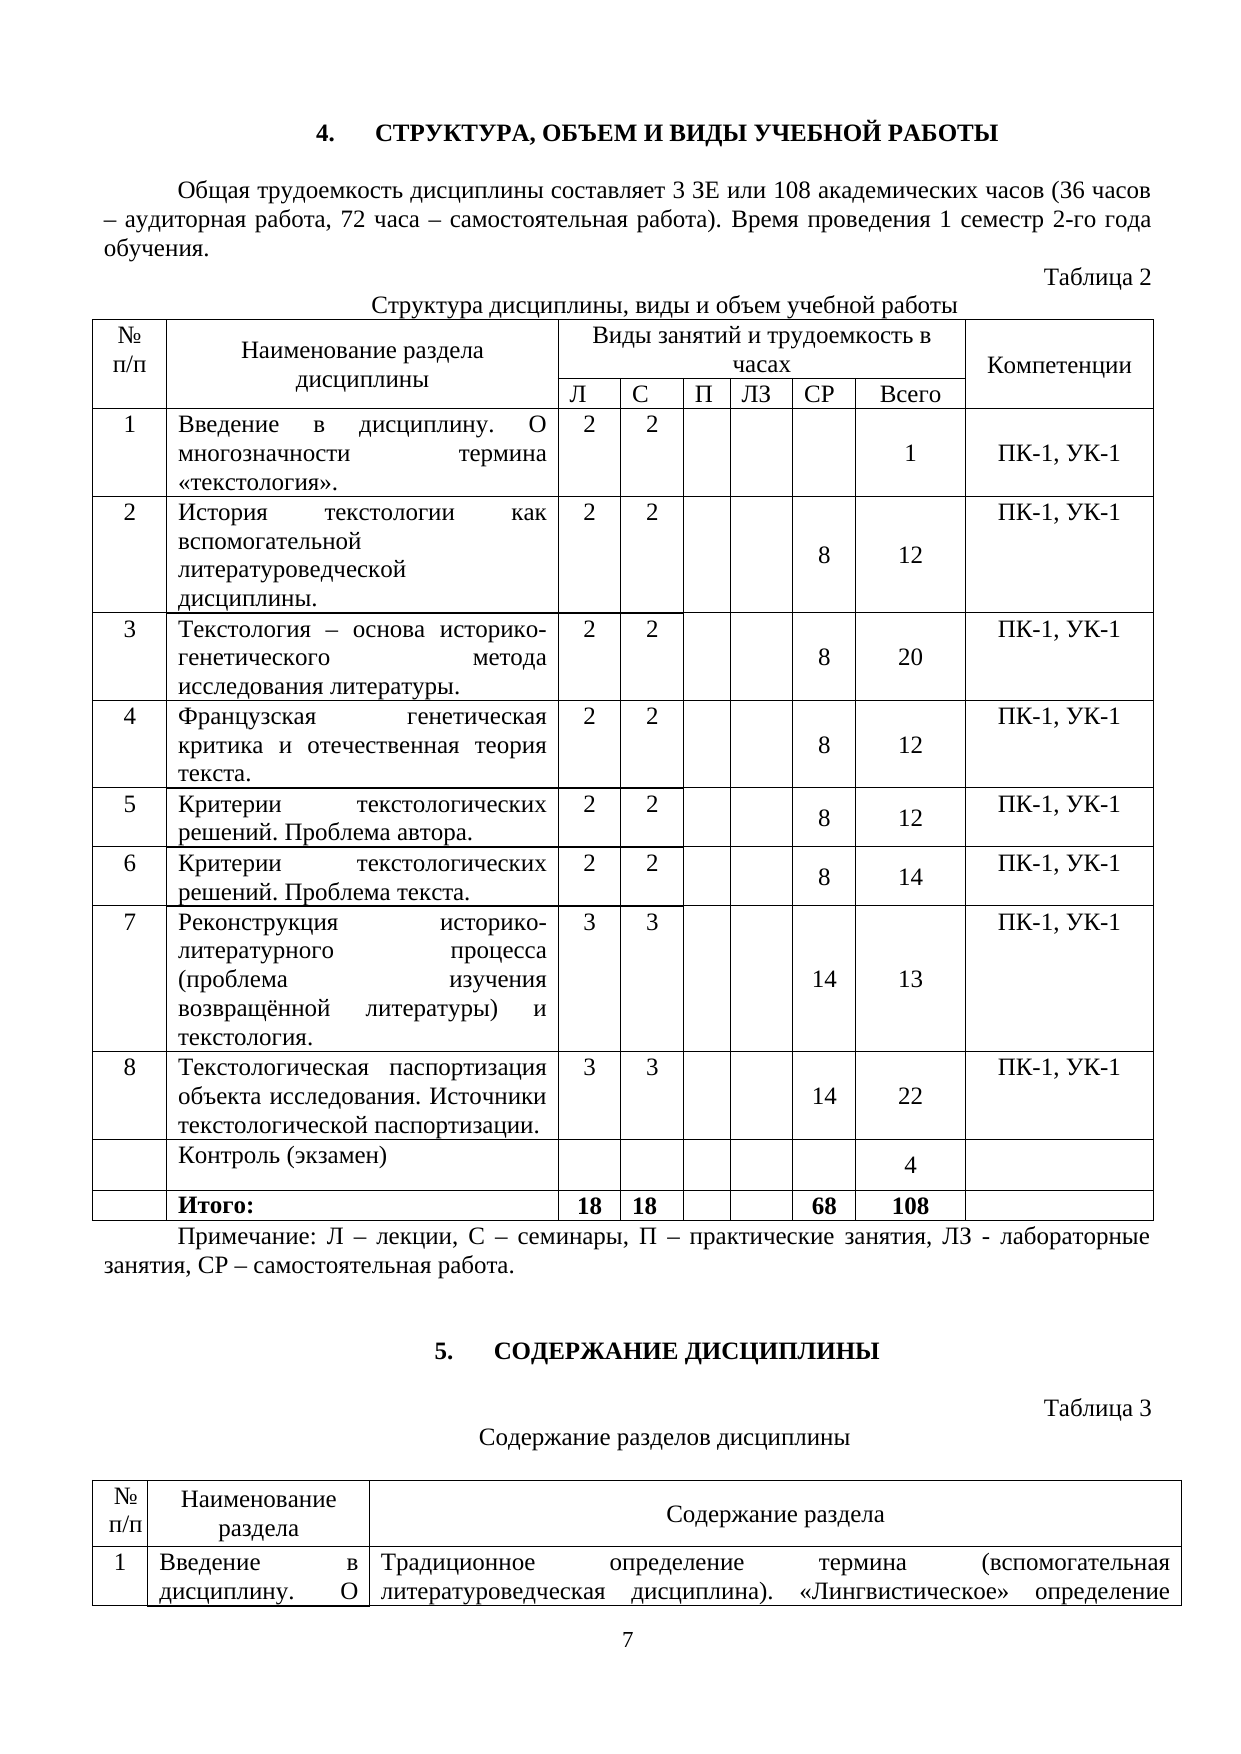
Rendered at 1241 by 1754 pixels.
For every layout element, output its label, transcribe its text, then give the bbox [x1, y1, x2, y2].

table_cell С [621, 379, 683, 408]
text Общая трудоемкость дисциплины составляет 3 ЗЕ или 108 академических часов (36 часов – аудиторная работа, 72 часа – самостоятельная работа). Время проведения 1 семестр 2-го года обучения. [103, 176, 1152, 262]
table_cell [684, 1140, 730, 1189]
table_cell ПК-1, УК-1 [966, 1052, 1153, 1138]
table_cell 7 [93, 906, 166, 1051]
table_cell [684, 906, 730, 1051]
table_header Виды занятий и трудоемкость в часах [559, 320, 965, 378]
table_cell [731, 409, 792, 496]
table_cell 2 [621, 848, 683, 905]
table_cell ПК-1, УК-1 [966, 788, 1153, 846]
table_cell 12 [856, 788, 965, 846]
table_cell П [684, 379, 730, 408]
table_cell 2 [559, 409, 620, 496]
table_cell [793, 409, 855, 496]
table_cell 12 [856, 701, 965, 787]
table_cell 8 [793, 701, 855, 787]
table_cell 1 [856, 409, 965, 496]
table_cell 3 [621, 907, 683, 1051]
table_cell ЛЗ [731, 379, 792, 408]
table_cell 2 [559, 497, 620, 612]
table_cell Французская генетическая критика и отечественная теория текста. [167, 701, 558, 787]
table_cell 2 [621, 789, 683, 846]
table_cell 18 [559, 1191, 620, 1220]
table_header Наименование раздела дисциплины [167, 320, 558, 408]
table_cell [731, 788, 792, 846]
table_cell 5 [93, 788, 166, 846]
text 4. СТРУКТУРА, ОБЪЕМ И ВИДЫ УЧЕБНОЙ РАБОТЫ [103, 118, 1152, 147]
table_cell Итого: [167, 1191, 558, 1220]
table_cell Всего [856, 379, 965, 408]
table_cell 68 [793, 1191, 855, 1220]
table_cell Критерии текстологических решений. Проблема автора. [167, 789, 558, 846]
table_cell 2 [559, 848, 620, 905]
table_cell 8 [793, 788, 855, 846]
table_cell 3 [559, 1052, 620, 1138]
table_cell 14 [856, 847, 965, 905]
table_cell История текстологии как вспомогательной литературоведческой дисциплины. [167, 497, 558, 612]
text Таблица 2 [103, 262, 1152, 291]
table_cell 2 [621, 614, 683, 700]
table_cell [731, 497, 792, 612]
table_cell 14 [793, 906, 855, 1051]
table_cell Критерии текстологических решений. Проблема текста. [167, 848, 558, 905]
text Структура дисциплины, виды и объем учебной работы [103, 291, 1152, 319]
table_cell [684, 847, 730, 905]
table_cell 18 [621, 1191, 683, 1220]
table_cell 12 [856, 497, 965, 612]
table_cell ПК-1, УК-1 [966, 409, 1153, 496]
table_cell [684, 497, 730, 612]
table_cell ПК-1, УК-1 [966, 906, 1153, 1051]
table_cell Текстология – основа историко-генетического метода исследования литературы. [167, 614, 558, 700]
table_cell [93, 1191, 166, 1220]
table_cell [684, 1052, 730, 1138]
table_cell [684, 701, 730, 787]
table_cell [731, 701, 792, 787]
table_cell ПК-1, УК-1 [966, 701, 1153, 787]
table_cell 8 [793, 847, 855, 905]
table_cell 8 [793, 497, 855, 612]
table_cell 2 [93, 497, 166, 612]
table_cell 4 [93, 701, 166, 787]
table_cell 2 [621, 497, 683, 612]
table_cell ПК-1, УК-1 [966, 847, 1153, 905]
table_cell 3 [621, 1052, 683, 1138]
table_header Содержание раздела [370, 1481, 1181, 1546]
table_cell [148, 1547, 369, 1605]
table_cell 1 [93, 409, 166, 496]
table_cell [966, 1140, 1153, 1189]
table_cell 13 [856, 906, 965, 1051]
table_cell [731, 1052, 792, 1138]
table_header Компетенции [966, 320, 1153, 408]
table_cell 2 [621, 701, 683, 787]
text Содержание разделов дисциплины [103, 1422, 1152, 1451]
table_header № п/п [93, 1481, 147, 1546]
table_cell [731, 906, 792, 1051]
table_cell Контроль (экзамен) [167, 1140, 558, 1189]
table_cell 4 [856, 1140, 965, 1189]
table_header № п/п [93, 320, 166, 408]
table_cell 14 [793, 1052, 855, 1138]
table_cell 3 [93, 613, 166, 700]
table_header Наименование раздела [148, 1481, 369, 1546]
text Таблица 3 [103, 1393, 1152, 1422]
text Примечание: Л – лекции, С – семинары, П – практические занятия, ЛЗ - лабораторные занятия, СР – самостоятельная работа. [103, 1221, 1152, 1278]
table_cell [793, 1140, 855, 1189]
table_cell [621, 1140, 683, 1189]
table_cell [731, 613, 792, 700]
table_cell 6 [93, 847, 166, 905]
table_cell Л [559, 379, 620, 408]
table_cell 8 [93, 1052, 166, 1138]
table_cell [93, 1140, 166, 1189]
table_cell 108 [856, 1191, 965, 1220]
table_cell СР [793, 379, 855, 408]
table_cell 2 [559, 701, 620, 787]
table_cell 3 [559, 907, 620, 1051]
table_cell [559, 1140, 620, 1189]
table_cell Введение в дисциплину. О многозначности термина «текстология». [167, 409, 558, 496]
table_cell ПК-1, УК-1 [966, 613, 1153, 700]
table_cell [684, 1191, 730, 1220]
table_cell 2 [621, 409, 683, 496]
table_cell 1 [93, 1547, 147, 1605]
table_cell [684, 409, 730, 496]
table_cell Реконструкция историко-литературного процесса (проблема изучения возвращённой литературы) и текстология. [167, 907, 558, 1051]
table_cell 2 [559, 789, 620, 846]
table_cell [370, 1547, 1181, 1605]
table_cell [684, 613, 730, 700]
table_cell [731, 847, 792, 905]
table_cell 2 [559, 614, 620, 700]
table_cell 8 [793, 613, 855, 700]
table_cell 22 [856, 1052, 965, 1138]
table_cell Текстологическая паспортизация объекта исследования. Источники текстологической паспортизации. [167, 1052, 558, 1138]
table_cell [731, 1140, 792, 1189]
table_cell [731, 1191, 792, 1220]
table_cell 20 [856, 613, 965, 700]
table_cell ПК-1, УК-1 [966, 497, 1153, 612]
table_cell [684, 788, 730, 846]
text 5. СОДЕРЖАНИЕ ДИСЦИПЛИНЫ [103, 1336, 1152, 1365]
table_cell [966, 1191, 1153, 1220]
